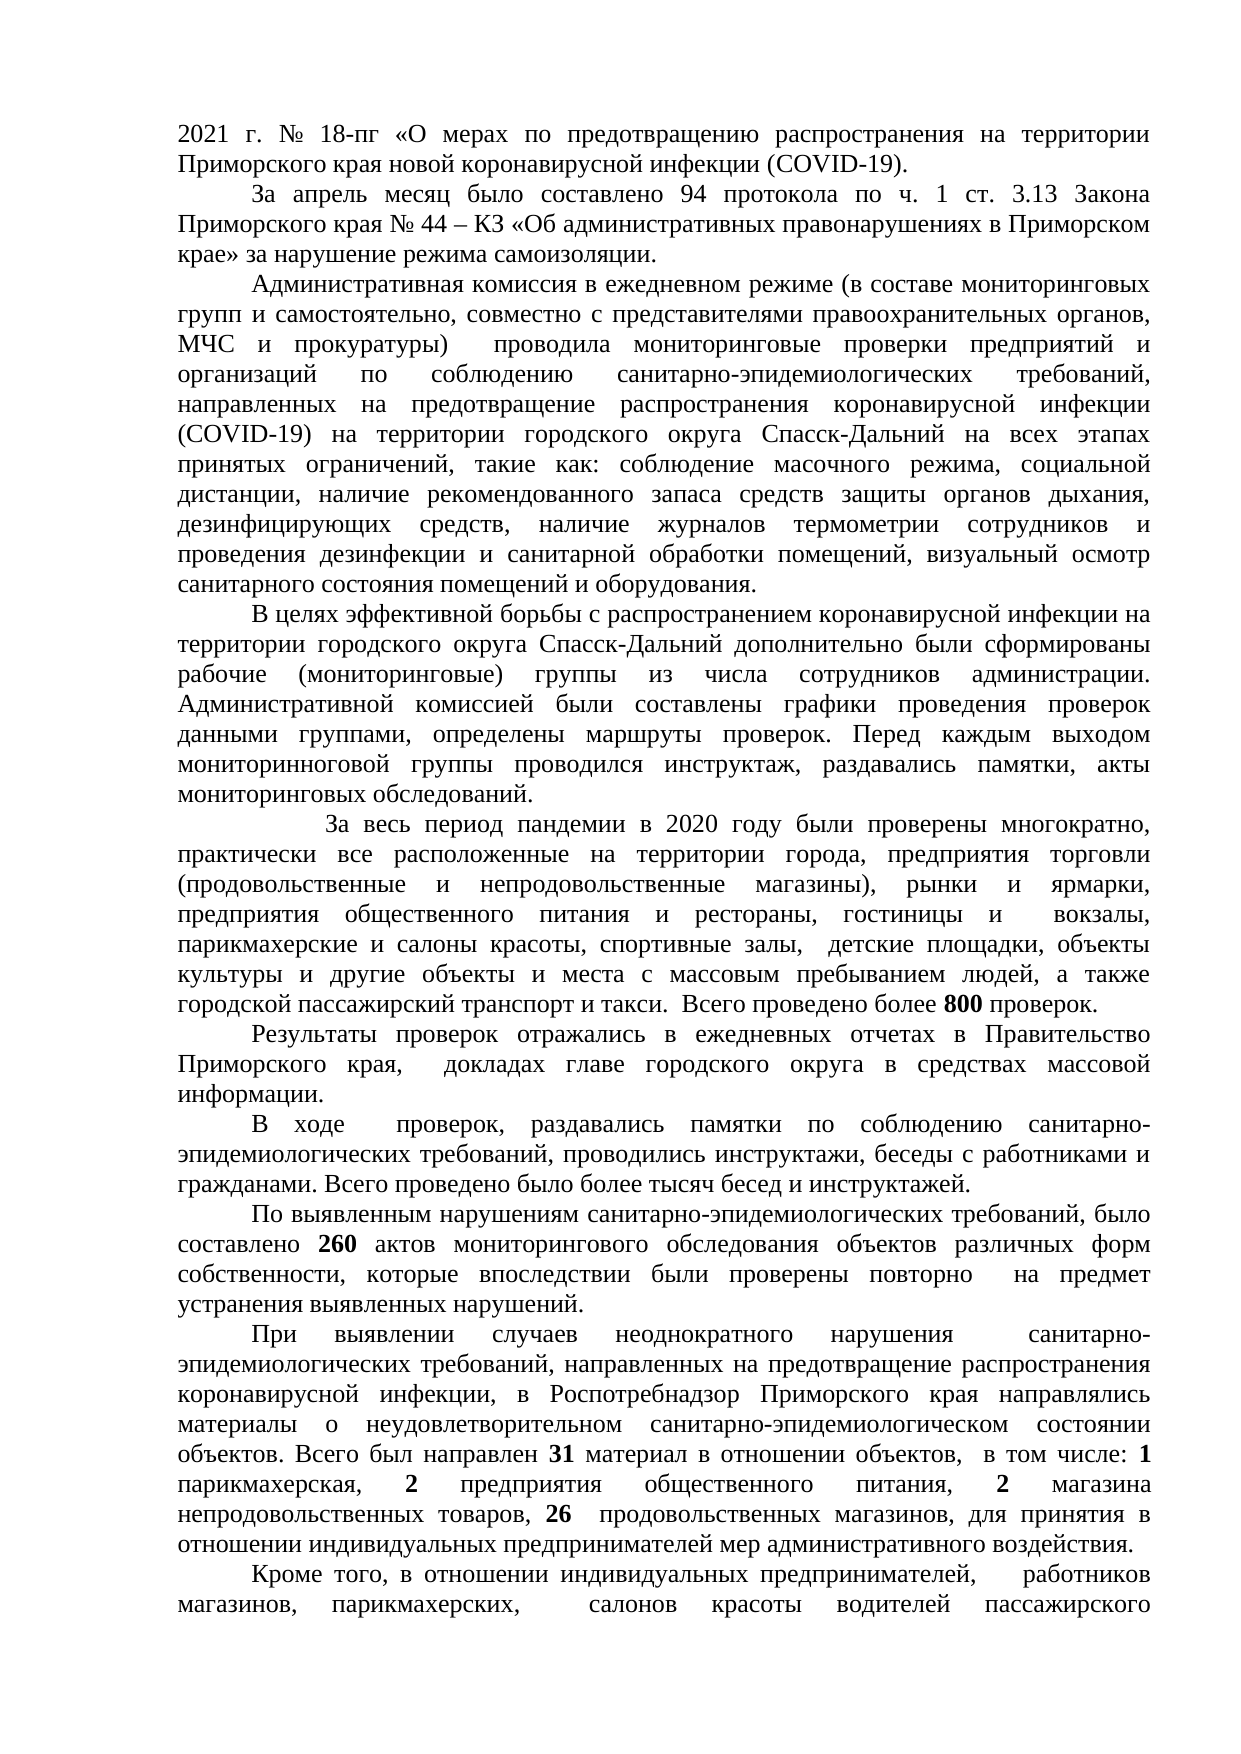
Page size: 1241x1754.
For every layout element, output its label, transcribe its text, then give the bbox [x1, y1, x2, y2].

text Результаты проверок отражались в ежедневных отчетах в Правительство Приморского края, докладах главе городского округа в средствах массовой информации. [177, 1018, 1152, 1108]
text За весь период пандемии в 2020 году были проверены многократно, практически все расположенные на территории города, предприятия торговли (продовольственные и непродовольственные магазины), рынки и ярмарки, предприятия общественного питания и рестораны, гостиницы и вокзалы, парикмахерские и салоны красоты, спортивные залы, детские площадки, объекты культуры и другие объекты и места с массовым пребыванием людей, а также городской пассажирский транспорт и такси. Всего проведено более 800 проверок. [177, 808, 1152, 1018]
text В целях эффективной борьбы с распространением коронавирусной инфекции на территории городского округа Спасск-Дальний дополнительно были сформированы рабочие (мониторинговые) группы из числа сотрудников администрации. Административной комиссией были составлены графики проведения проверок данными группами, определены маршруты проверок. Перед каждым выходом мониторинноговой группы проводился инструктаж, раздавались памятки, акты мониторинговых обследований. [177, 598, 1152, 808]
text За апрель месяц было составлено 94 протокола по ч. 1 ст. 3.13 Закона Приморского края № 44 – КЗ «Об административных правонарушениях в Приморском крае» за нарушение режима самоизоляции. [177, 178, 1152, 268]
text При выявлении случаев неоднократного нарушения санитарно-эпидемиологических требований, направленных на предотвращение распространения коронавирусной инфекции, в Роспотребнадзор Приморского края направлялись материалы о неудовлетворительном санитарно-эпидемиологическом состоянии объектов. Всего был направлен 31 материал в отношении объектов, в том числе: 1 парикмахерская, 2 предприятия общественного питания, 2 магазина непродовольственных товаров, 26 продовольственных магазинов, для принятия в отношении индивидуальных предпринимателей мер административного воздействия. [177, 1318, 1152, 1558]
text Административная комиссия в ежедневном режиме (в составе мониторинговых групп и самостоятельно, совместно с представителями правоохранительных органов, МЧС и прокуратуры) проводила мониторинговые проверки предприятий и организаций по соблюдению санитарно-эпидемиологических требований, направленных на предотвращение распространения коронавирусной инфекции (COVID-19) на территории городского округа Спасск-Дальний на всех этапах принятых ограничений, такие как: соблюдение масочного режима, социальной дистанции, наличие рекомендованного запаса средств защиты органов дыхания, дезинфицирующих средств, наличие журналов термометрии сотрудников и проведения дезинфекции и санитарной обработки помещений, визуальный осмотр санитарного состояния помещений и оборудования. [177, 268, 1152, 598]
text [177, 118, 1152, 178]
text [177, 1558, 1152, 1618]
text В ходе проверок, раздавались памятки по соблюдению санитарно-эпидемиологических требований, проводились инструктажи, беседы с работниками и гражданами. Всего проведено было более тысяч бесед и инструктажей. [177, 1108, 1152, 1198]
text По выявленным нарушениям санитарно-эпидемиологических требований, было составлено 260 актов мониторингового обследования объектов различных форм собственности, которые впоследствии были проверены повторно на предмет устранения выявленных нарушений. [177, 1198, 1152, 1318]
